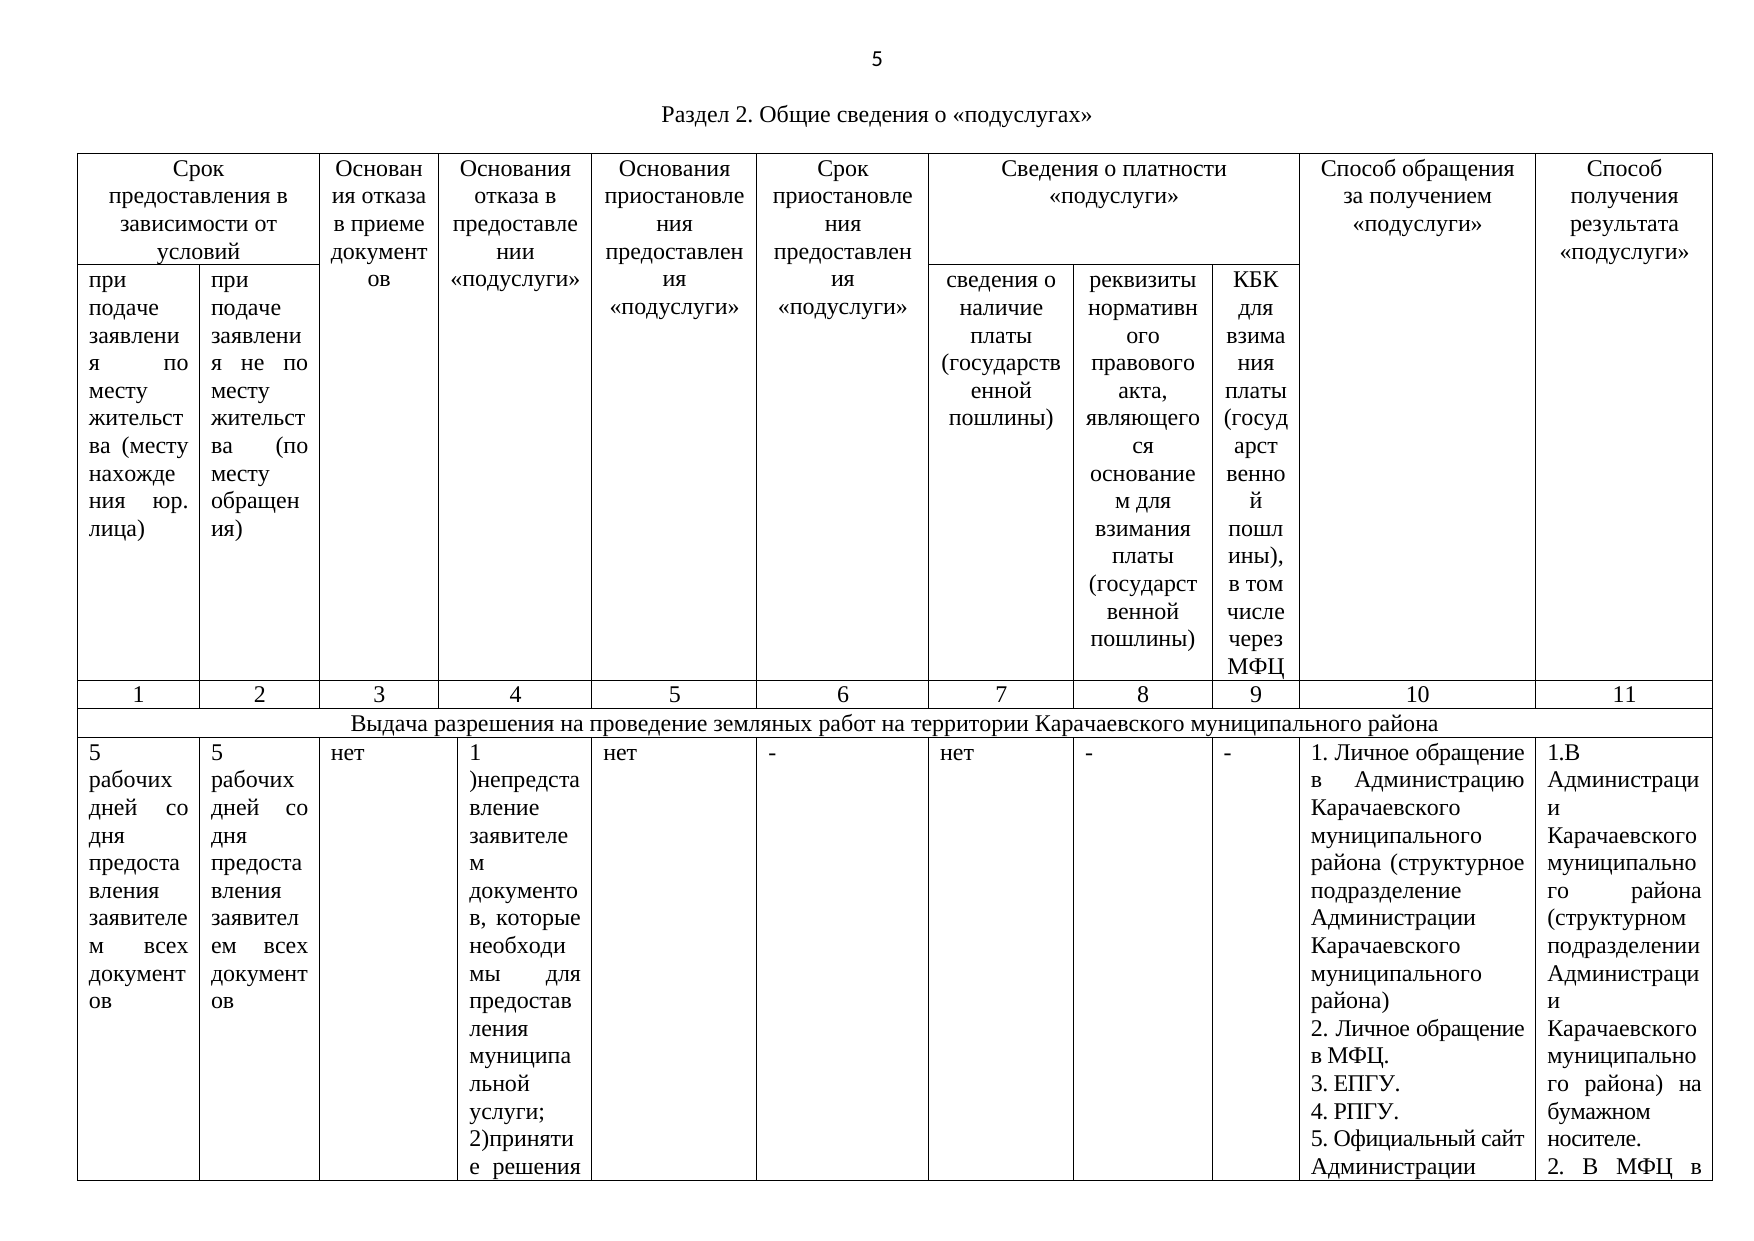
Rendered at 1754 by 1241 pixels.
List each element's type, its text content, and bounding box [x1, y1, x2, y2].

table_cell - [1074, 738, 1212, 1179]
table_cell Выдача разрешения на проведение земляных работ на территории Карачаевского муниципального района [78, 709, 1712, 737]
table_cell 9 [1213, 681, 1299, 708]
table_header Основания отказа в приеме документов [320, 154, 438, 679]
table_cell 4 [439, 681, 591, 708]
table_cell 5 [592, 681, 756, 708]
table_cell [458, 738, 591, 1179]
table_cell 8 [1074, 681, 1212, 708]
table_cell 2 [200, 681, 319, 708]
table_cell реквизиты нормативного правового акта, являющегося основанием для взимания платы (государст венной пошлины) [1074, 265, 1212, 679]
table_cell 10 [1300, 681, 1535, 708]
table_cell 3 [320, 681, 438, 708]
table_cell - [1213, 738, 1299, 1179]
table_cell нет [592, 738, 756, 1179]
table_cell при подаче заявления не по месту жительства (по месту обращения) [200, 265, 319, 679]
table_header Срок предоставления в зависимости от условий [78, 154, 319, 264]
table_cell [1536, 738, 1712, 1179]
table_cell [1300, 738, 1535, 1179]
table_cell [78, 738, 199, 1179]
table_header Основания приостановления предоставления «подуслуги» [592, 154, 756, 679]
table_cell сведения о наличие платы (государственной пошлины) [929, 265, 1073, 679]
table_cell 1 [78, 681, 199, 708]
table_header Способ обращения за получением «подуслуги» [1300, 154, 1535, 679]
table_header Основания отказа в предоставлении «подуслуги» [439, 154, 591, 679]
table_cell КБК для взимания платы (государст венной пошлины), в том числе через МФЦ [1213, 265, 1299, 679]
table_cell - [757, 738, 928, 1179]
table_cell нет [929, 738, 1073, 1179]
table_header Срок приостановления предоставления «подуслуги» [757, 154, 928, 679]
table_cell нет [320, 738, 457, 1179]
table_cell 11 [1536, 681, 1712, 708]
table_header Способ получения результата «подуслуги» [1536, 154, 1712, 679]
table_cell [200, 738, 319, 1179]
text Раздел 2. Общие сведения о «подуслугах» [89, 100, 1665, 128]
table_cell 7 [929, 681, 1073, 708]
table_header Сведения о платности «подуслуги» [929, 154, 1299, 264]
table_cell 6 [757, 681, 928, 708]
table_cell при подаче заявления по месту жительства (месту нахождения юр. лица) [78, 265, 199, 679]
